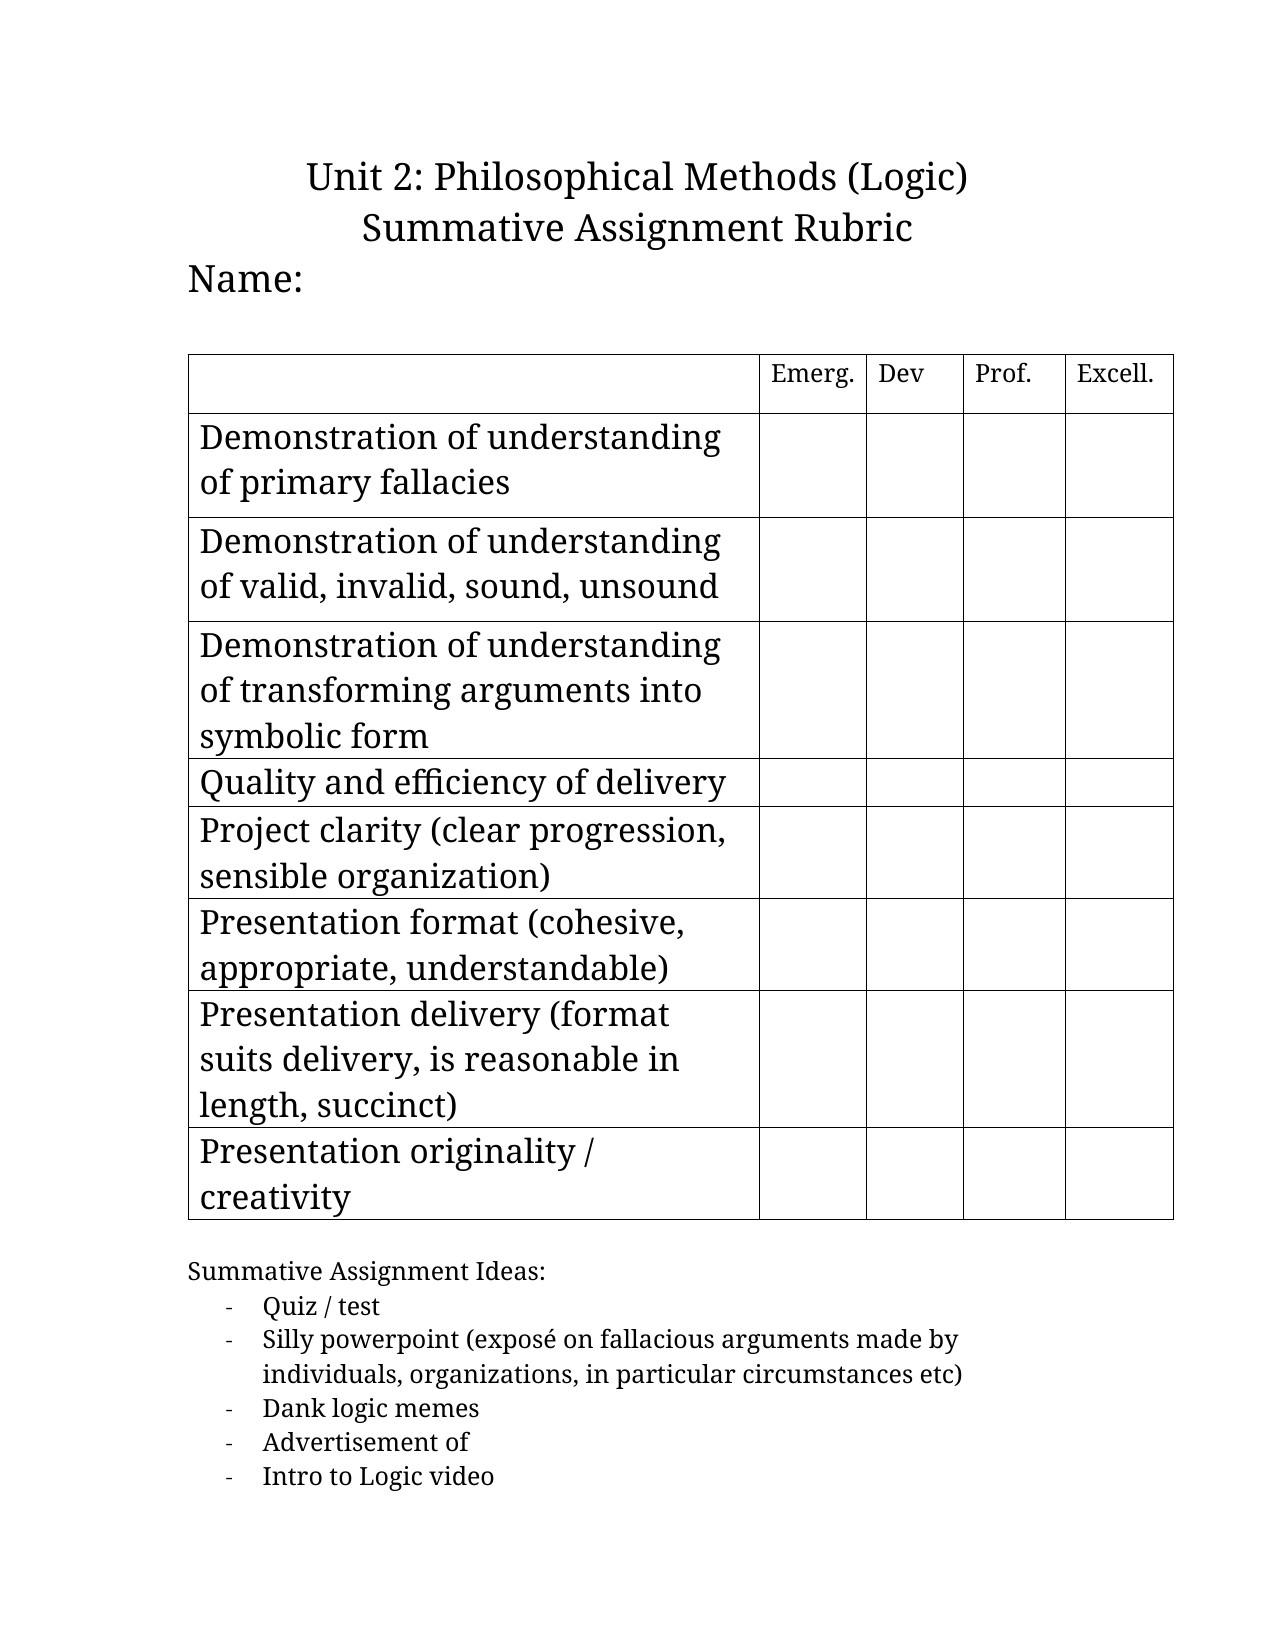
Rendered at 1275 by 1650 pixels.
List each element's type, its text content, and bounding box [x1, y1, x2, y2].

table_cell Presentation format (cohesive, appropriate, understandable) [189, 899, 759, 990]
table_cell [760, 518, 866, 621]
table_cell [1066, 622, 1173, 758]
list Silly powerpoint (exposé on fallacious arguments made by individuals, organizations, in particular circumstances etc) [225, 1322, 1087, 1390]
table_cell Demonstration of understanding of primary fallacies [189, 414, 759, 517]
table_header Prof. [964, 355, 1065, 413]
table_cell [964, 991, 1065, 1127]
table_header Dev [867, 355, 963, 413]
table_cell [867, 807, 963, 898]
table_cell [867, 518, 963, 621]
table_cell [1066, 414, 1173, 517]
table_cell [964, 807, 1065, 898]
table_cell [760, 899, 866, 990]
table_cell [1066, 899, 1173, 990]
table_cell [1066, 759, 1173, 806]
table_cell Presentation originality / creativity [189, 1128, 759, 1219]
table_cell [964, 622, 1065, 758]
text Summative Assignment Ideas: [187, 1254, 1087, 1288]
table_cell [1066, 518, 1173, 621]
table_cell Presentation delivery (format suits delivery, is reasonable in length, succinct) [189, 991, 759, 1127]
text Name: [187, 252, 1087, 303]
table_header Emerg. [760, 355, 866, 413]
table_cell [760, 414, 866, 517]
table_cell Project clarity (clear progression, sensible organization) [189, 807, 759, 898]
table_cell [760, 991, 866, 1127]
list Quiz / test [225, 1288, 1087, 1322]
table_header [189, 355, 759, 413]
table_header Excell. [1066, 355, 1173, 413]
table_cell [964, 899, 1065, 990]
table_cell [760, 622, 866, 758]
table_cell [760, 759, 866, 806]
table_cell [1066, 991, 1173, 1127]
table_cell [760, 1128, 866, 1219]
table_cell [1066, 1128, 1173, 1219]
table_cell [867, 1128, 963, 1219]
list Dank logic memes [225, 1390, 1087, 1424]
table_cell [964, 518, 1065, 621]
table_cell [1066, 807, 1173, 898]
text Summative Assignment Rubric [187, 201, 1087, 252]
table_cell [867, 991, 963, 1127]
table_cell Demonstration of understanding of valid, invalid, sound, unsound [189, 518, 759, 621]
table_cell [964, 414, 1065, 517]
table_cell [867, 414, 963, 517]
table_cell [964, 759, 1065, 806]
list Intro to Logic video [225, 1458, 1087, 1492]
list Advertisement of [225, 1424, 1087, 1458]
table_cell [867, 622, 963, 758]
table_cell [760, 807, 866, 898]
table_cell [867, 899, 963, 990]
text Unit 2: Philosophical Methods (Logic) [187, 150, 1087, 201]
table_cell [867, 759, 963, 806]
table_cell Quality and efficiency of delivery [189, 759, 759, 806]
table_cell Demonstration of understanding of transforming arguments into symbolic form [189, 622, 759, 758]
table_cell [964, 1128, 1065, 1219]
